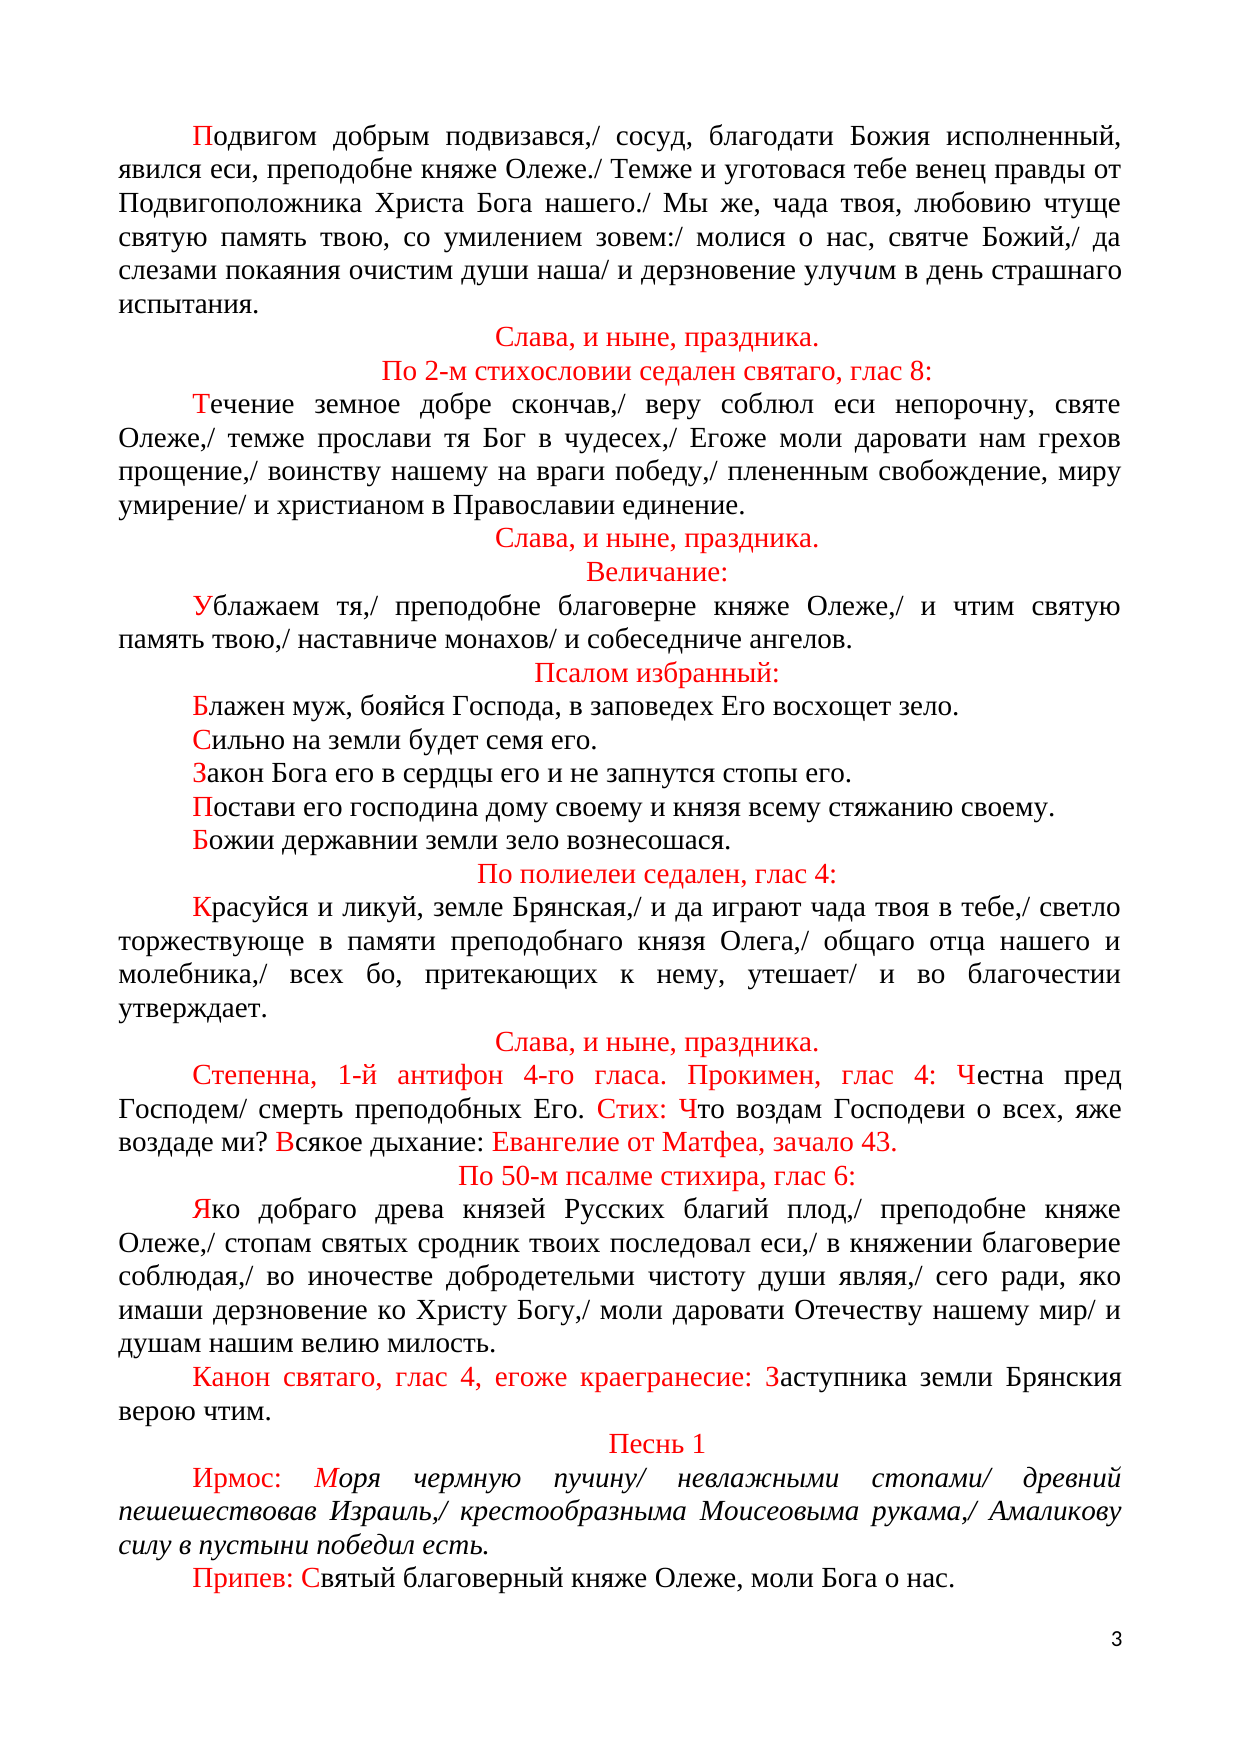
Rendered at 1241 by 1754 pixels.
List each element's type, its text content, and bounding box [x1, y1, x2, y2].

text Божии державнии земли зело вознесошася. [118, 822, 1122, 856]
text Песнь 1 [118, 1426, 1122, 1460]
text Ублажаем тя,/ преподобне благоверне княже Олеже,/ и чтим святую память твою,/ наставниче монахов/ и собеседниче ангелов. [118, 588, 1122, 655]
text Псалом избранный: [118, 655, 1122, 688]
text Постави его господина дому своему и князя всему стяжанию своему. [118, 789, 1122, 822]
text Величание: [118, 554, 1122, 588]
text Блажен муж, бояйся Господа, в заповедех Его восхощет зело. [118, 688, 1122, 722]
text Красуйся и ликуй, земле Брянская,/ и да играют чада твоя в тебе,/ светло торжествующе в памяти преподобнаго князя Олега,/ общаго отца нашего и молебника,/ всех бо, притекающих к нему, утешает/ и во благочестии утверждает. [118, 889, 1122, 1024]
text Закон Бога его в сердцы его и не запнутся стопы его. [118, 755, 1122, 789]
text Слава, и ныне, праздника. [118, 319, 1122, 353]
text Слава, и ныне, праздника. [118, 1024, 1122, 1057]
text Подвигом добрым подвизався,/ сосуд, благодати Божия исполненный, явился еси, преподобне княже Олеже./ Темже и уготовася тебе венец правды от Подвигоположника Христа Бога нашего./ Мы же, чада твоя, любовию чтуще святую память твою, со умилением зовем:/ молися о нас, святче Божий,/ да слезами покаяния очистим души наша/ и дерзновение улучим в день страшнаго испытания. [118, 118, 1122, 319]
text Степенна, 1-й антифон 4-го гласа. Прокимен, глас 4: Честна пред Господем/ смерть преподобных Его. Стих: Что воздам Господеви о всех, яже воздаде ми? Всякое дыхание: Евангелие от Матфеа, зачало 43. [118, 1057, 1122, 1158]
text По полиелеи седален, глас 4: [118, 856, 1122, 889]
text Слава, и ныне, праздника. [118, 521, 1122, 554]
text Ирмос: Моря чермную пучину/ невлажными стопами/ древний пешешествовав Израиль,/ крестообразныма Моисеовыма рукама,/ Амаликову силу в пустыни победил есть. [118, 1460, 1122, 1560]
text По 2-м стихословии седален святаго, глас 8: [118, 353, 1122, 386]
text Течение земное добре скончав,/ веру соблюл еси непорочну, святе Олеже,/ темже прослави тя Бог в чудесех,/ Егоже моли даровати нам грехов прощение,/ воинству нашему на враги победу,/ плененным свобождение, миру умирение/ и христианом в Православии единение. [118, 386, 1122, 521]
text Припев: Святый благоверный княже Олеже, моли Бога о нас. [118, 1560, 1122, 1594]
text По 50-м псалме стихира, глас 6: [118, 1158, 1122, 1191]
text Яко добраго древа князей Русских благий плод,/ преподобне княже Олеже,/ стопам святых сродник твоих последовал еси,/ в княжении благоверие соблюдая,/ во иночестве добродетельми чистоту души являя,/ сего ради, яко имаши дерзновение ко Христу Богу,/ моли даровати Отечеству нашему мир/ и душам нашим велию милость. [118, 1191, 1122, 1359]
text Сильно на земли будет семя его. [118, 722, 1122, 755]
text Канон святаго, глас 4, егоже краегранесие: Заступника земли Брянския верою чтим. [118, 1359, 1122, 1426]
